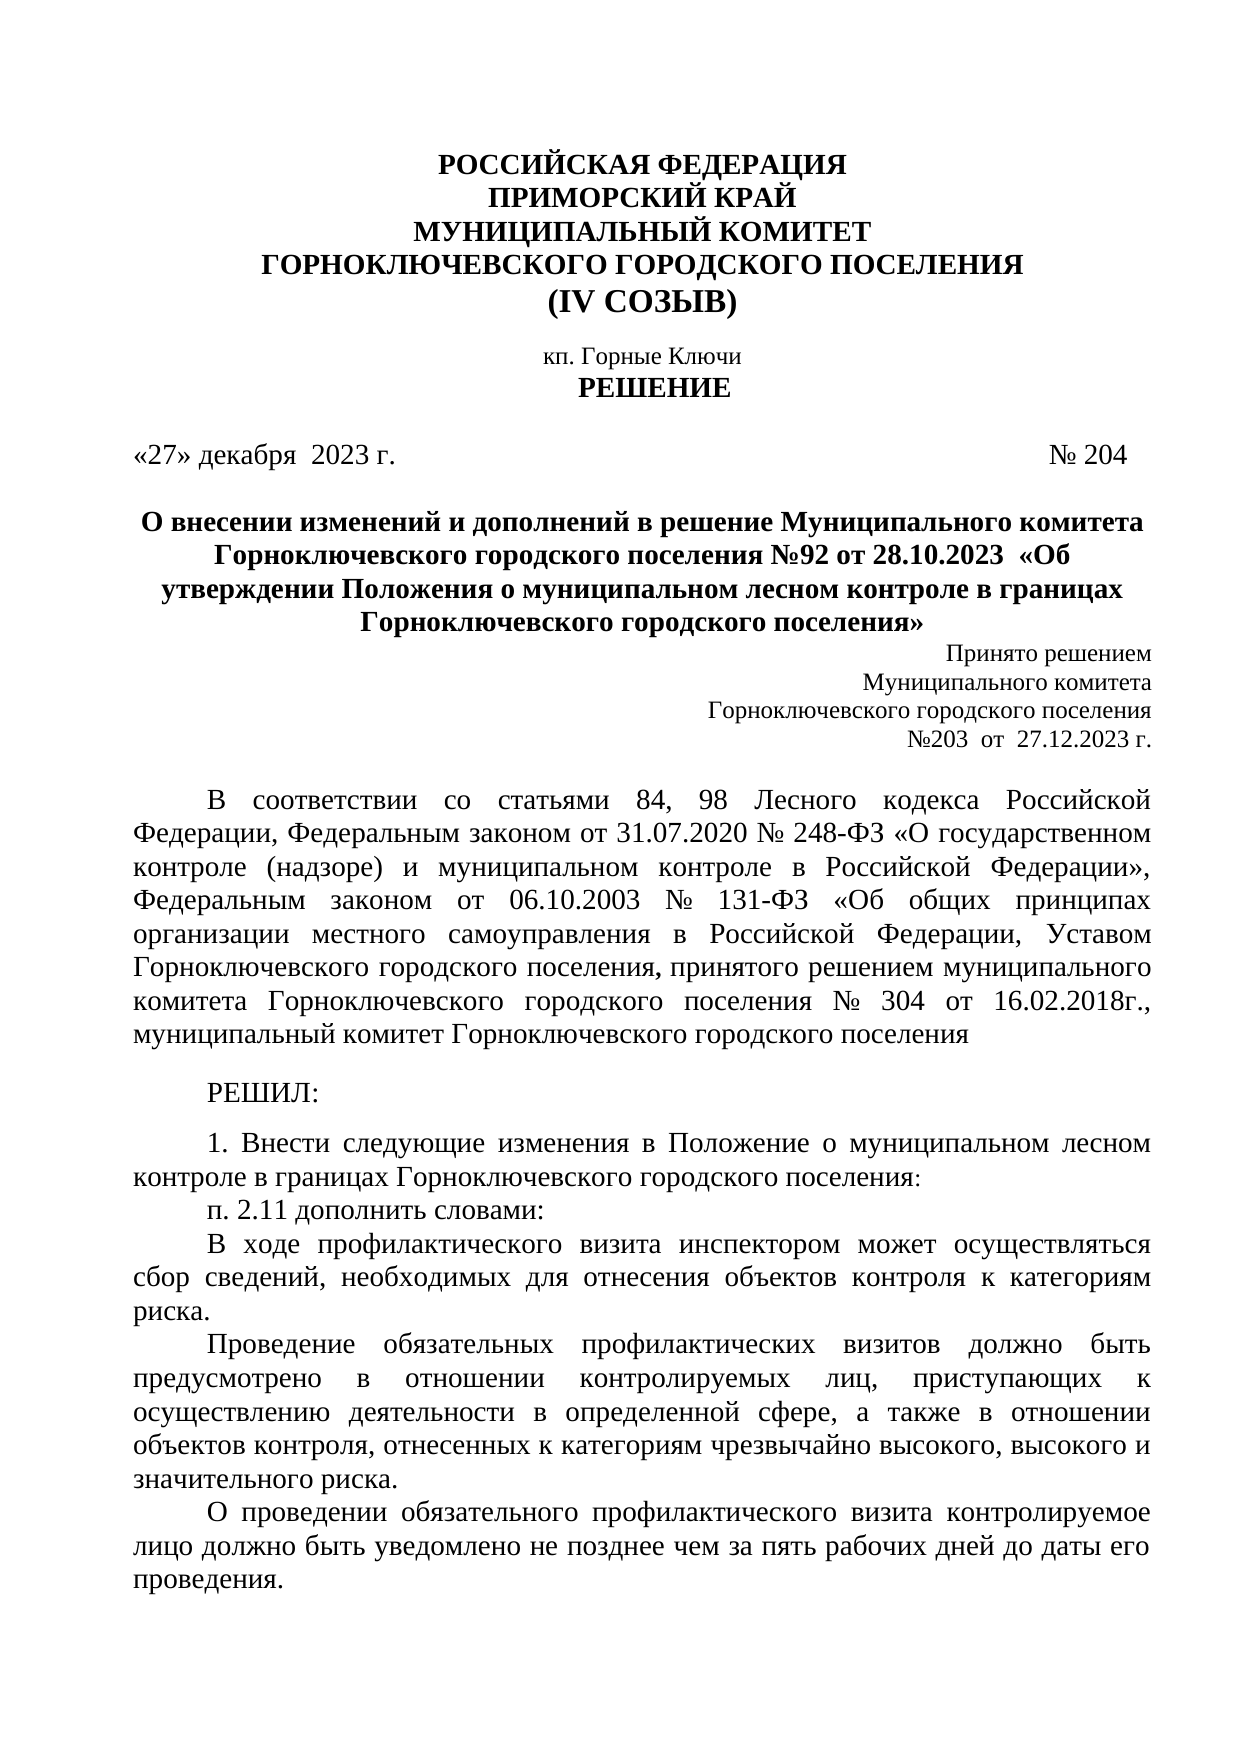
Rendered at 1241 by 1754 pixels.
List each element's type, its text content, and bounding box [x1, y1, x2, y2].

text п. 2.11 дополнить словами: [133, 1192, 1152, 1226]
text РЕШЕНИЕ [133, 370, 1152, 403]
text РЕШИЛ: [133, 1075, 1152, 1109]
text №203 от 27.12.2023 г. [133, 724, 1152, 753]
text В соответствии со статьями 84, 98 Лесного кодекса Российской Федерации, Федеральным законом от 31.07.2020 № 248-ФЗ «О государственном контроле (надзоре) и муниципальном контроле в Российской Федерации», Федеральным законом от 06.10.2003 № 131-ФЗ «Об общих принципах организации местного самоуправления в Российской Федерации, Уставом Горноключевского городского поселения, принятого решением муниципального комитета Горноключевского городского поселения № 304 от 16.02.2018г., муниципальный комитет Горноключевского городского поселения [133, 782, 1152, 1050]
text Проведение обязательных профилактических визитов должно быть предусмотрено в отношении контролируемых лиц, приступающих к осуществлению деятельности в определенной сфере, а также в отношении объектов контроля, отнесенных к категориям чрезвычайно высокого, высокого и значительного риска. [133, 1327, 1152, 1494]
text ГОРНОКЛЮЧЕВСКОГО ГОРОДСКОГО ПОСЕЛЕНИЯ [133, 247, 1152, 281]
text О проведении обязательного профилактического визита контролируемое лицо должно быть уведомлено не позднее чем за пять рабочих дней до даты его проведения. [133, 1494, 1152, 1595]
text РОССИЙСКАЯ ФЕДЕРАЦИЯ [133, 147, 1152, 180]
text МУНИЦИПАЛЬНЫЙ КОМИТЕТ [133, 214, 1152, 247]
text О внесении изменений и дополнений в решение Муниципального комитета Горноключевского городского поселения №92 от 28.10.2023 «Об утверждении Положения о муниципальном лесном контроле в границах Горноключевского городского поселения» [133, 504, 1152, 638]
text В ходе профилактического визита инспектором может осуществляться сбор сведений, необходимых для отнесения объектов контроля к категориям риска. [133, 1226, 1152, 1327]
text (IV СОЗЫВ) [133, 281, 1152, 319]
text ПРИМОРСКИЙ КРАЙ [133, 180, 1152, 214]
text «27» декабря 2023 г. № 204 [133, 437, 1152, 470]
text Принято решением [133, 638, 1152, 667]
text кп. Горные Ключи [133, 341, 1152, 370]
text 1. Внести следующие изменения в Положение о муниципальном лесном контроле в границах Горноключевского городского поселения: [133, 1125, 1152, 1192]
text Муниципального комитета [133, 667, 1152, 696]
text Горноключевского городского поселения [133, 696, 1152, 724]
